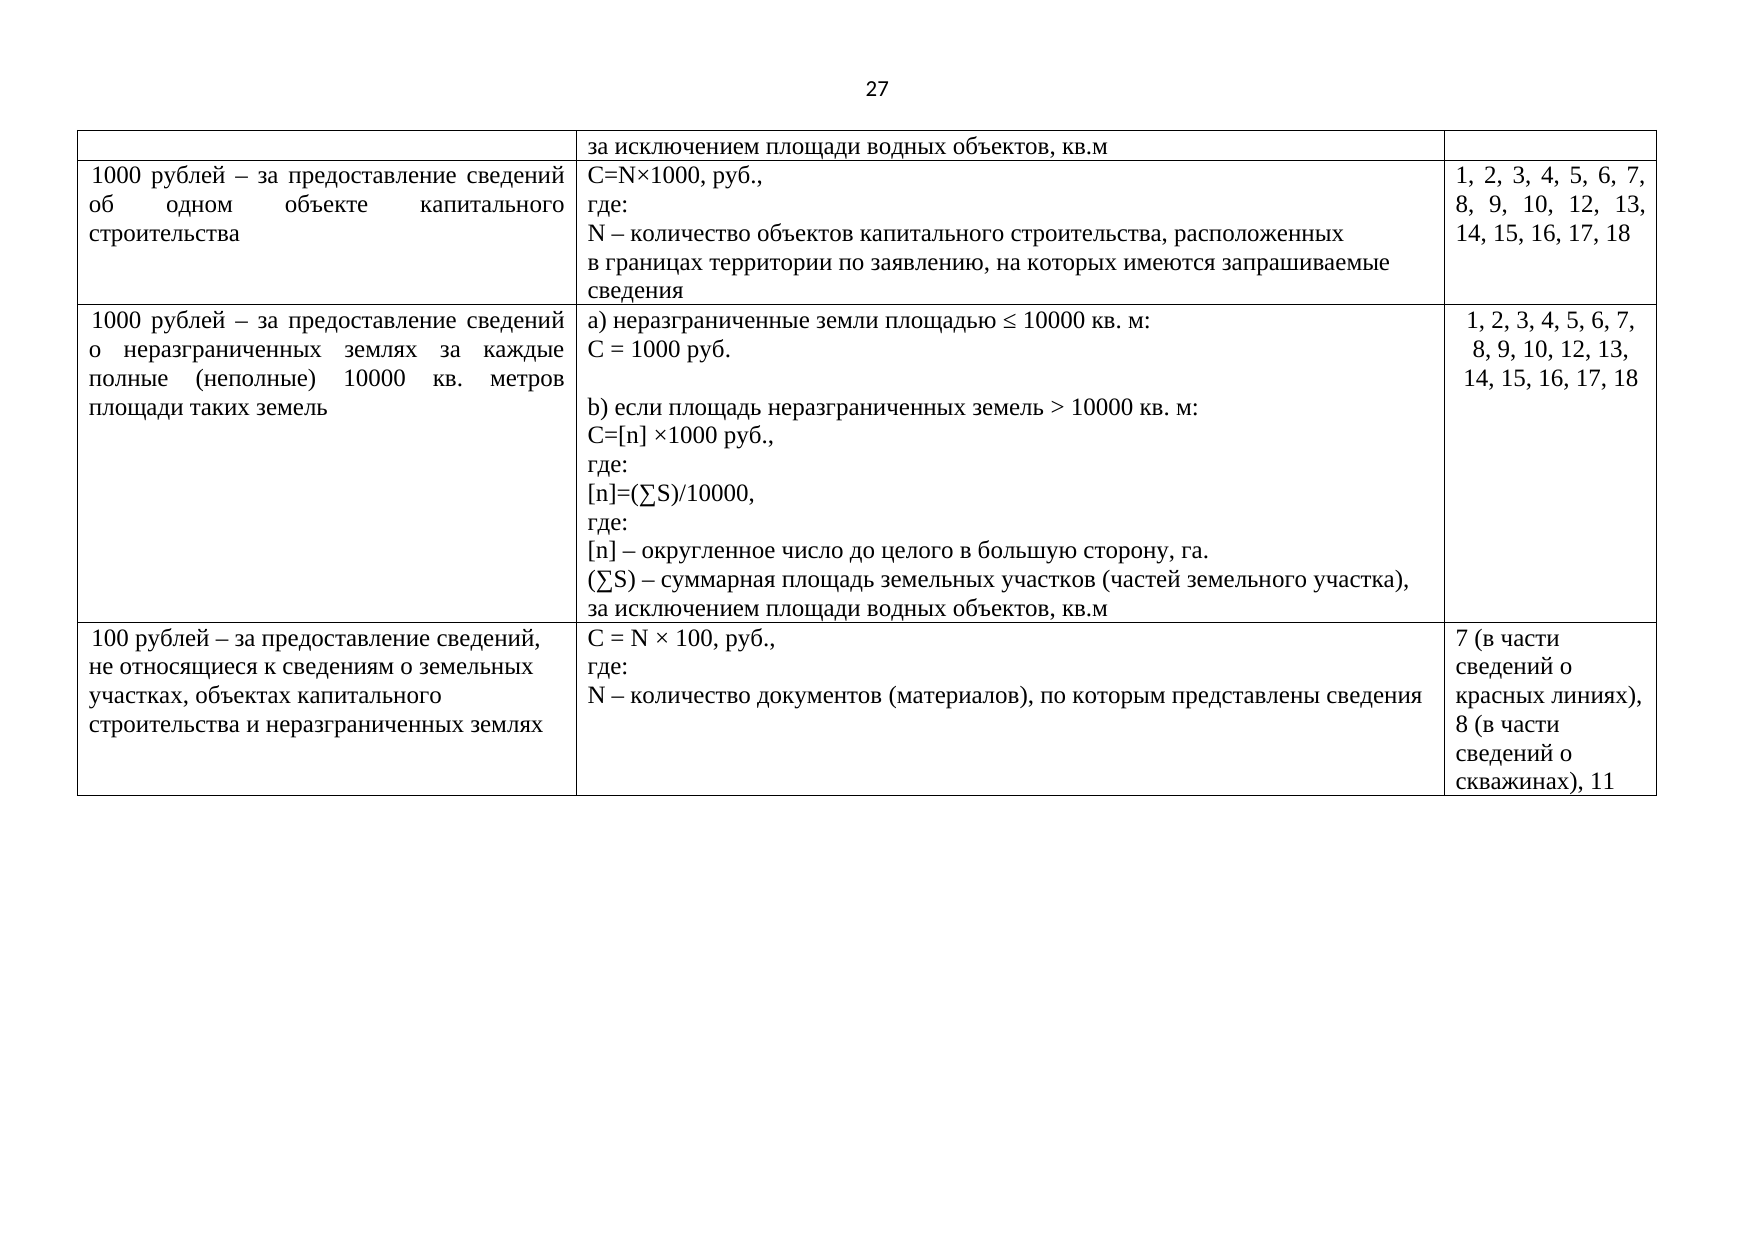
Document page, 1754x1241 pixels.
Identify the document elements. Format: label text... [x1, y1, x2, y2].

table_cell 1, 2, 3, 4, 5, 6, 7, 8, 9, 10, 12, 13, 14, 15, 16, 17, 18 [1445, 305, 1656, 622]
table_cell 1000 рублей – за предоставление сведений о неразграниченных землях за каждые полные (неполные) 10000 кв. метров площади таких земель [78, 305, 576, 622]
table_cell a) неразграниченные земли площадью ≤ 10000 кв. м: C = 1000 руб. b) если площадь неразграниченных земель > 10000 кв. м: С=[n] ×1000 руб., где: [n]=(∑S)/10000, где: [n] – округленное число до целого в большую сторону, га. (∑S) – суммарная площадь земельных участков (частей земельного участка), за исключением площади водных объектов, кв.м [577, 305, 1444, 622]
table_cell 1000 рублей – за предоставление сведений об одном объекте капитального строительства [78, 161, 576, 304]
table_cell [577, 131, 1444, 159]
table_cell С=N×1000, руб., где: N – количество объектов капитального строительства, расположенных в границах территории по заявлению, на которых имеются запрашиваемые сведения [577, 161, 1444, 304]
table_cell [78, 131, 576, 159]
table_cell 1, 2, 3, 4, 5, 6, 7, 8, 9, 10, 12, 13, 14, 15, 16, 17, 18 [1445, 161, 1656, 304]
table_cell 7 (в части сведений о красных линиях), 8 (в части сведений о скважинах), 11 [1445, 623, 1656, 795]
table_cell C = N × 100, руб., где: N – количество документов (материалов), по которым представлены сведения [577, 623, 1444, 795]
table_cell 100 рублей – за предоставление сведений, не относящиеся к сведениям о земельных участках, объектах капитального строительства и неразграниченных землях [78, 623, 576, 795]
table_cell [1445, 131, 1656, 159]
